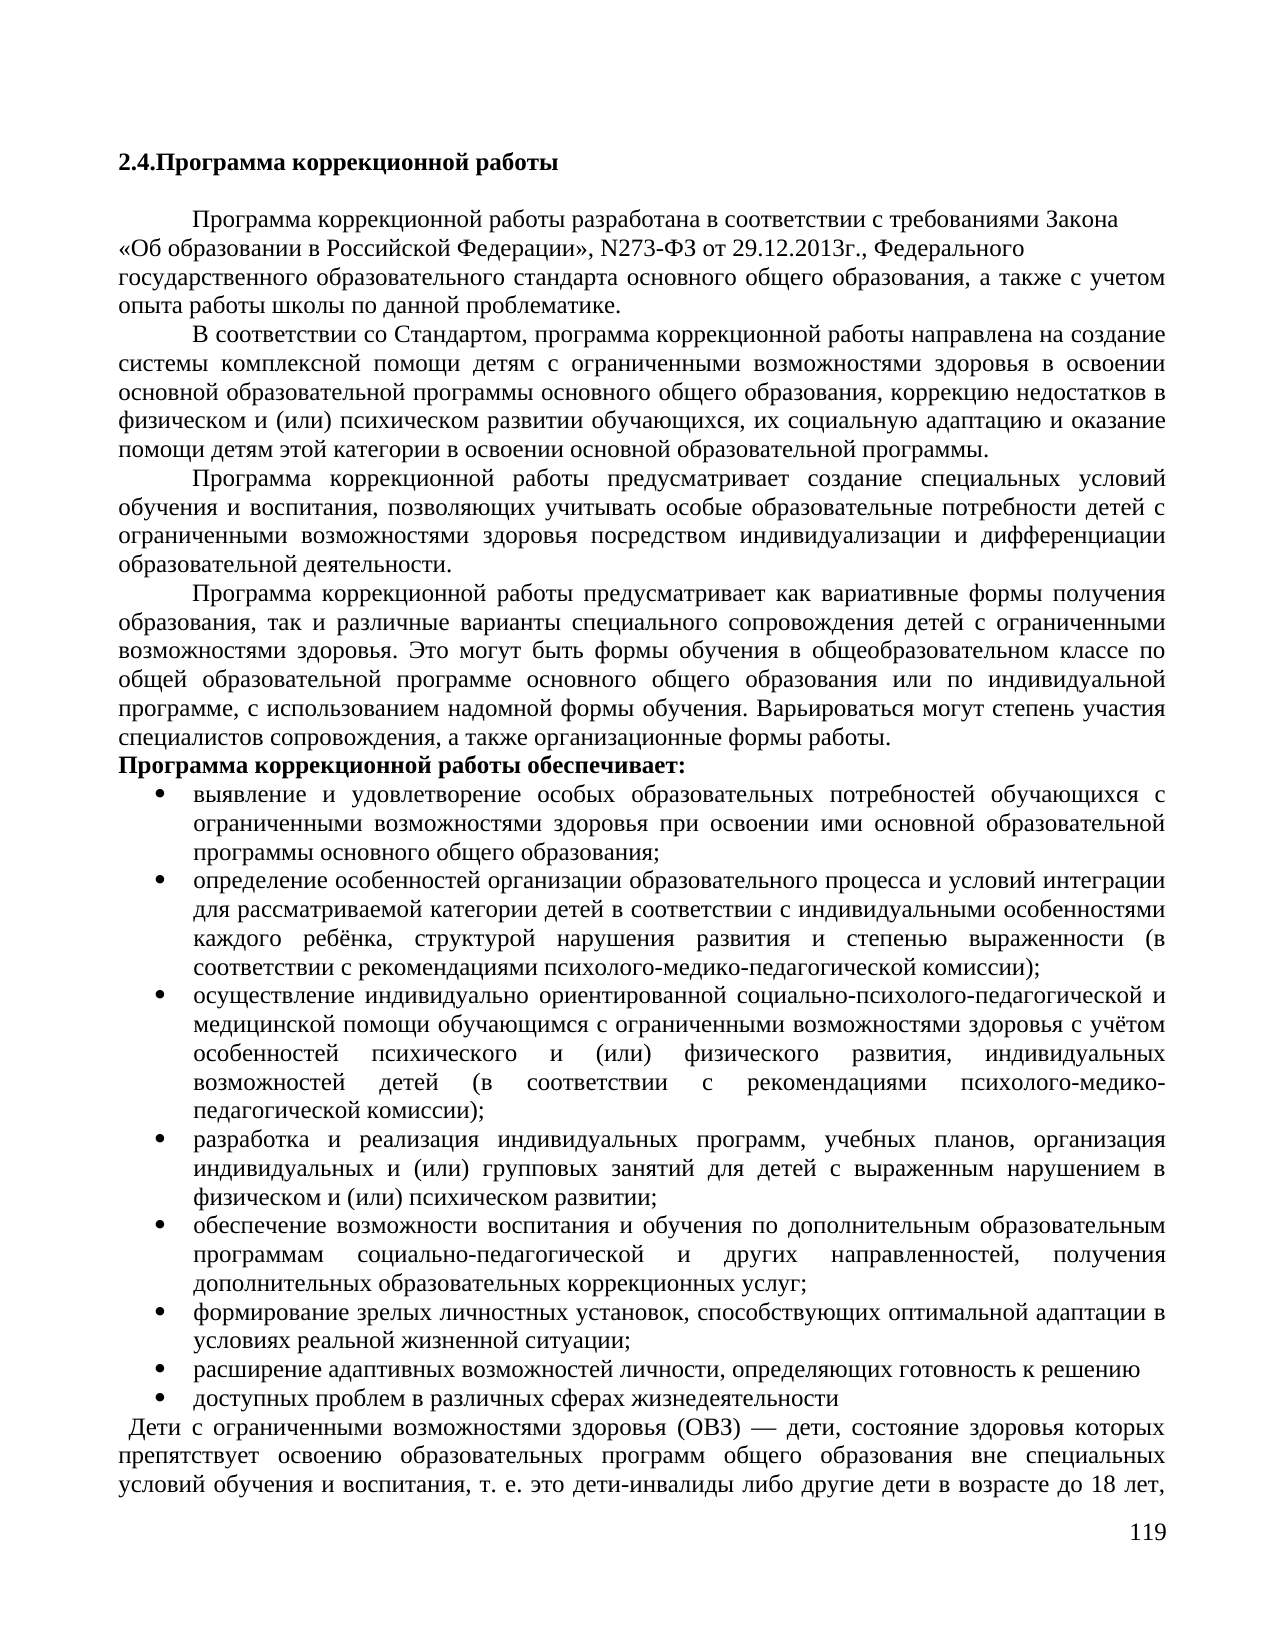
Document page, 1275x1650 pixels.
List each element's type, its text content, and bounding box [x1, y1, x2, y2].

text Программа коррекционной работы обеспечивает: [118, 751, 1167, 779]
text Программа коррекционной работы разработана в соответствии с требованиями Закона [118, 204, 1167, 233]
text В соответствии со Стандартом, программа коррекционной работы направлена на создание системы комплексной помощи детям с ограниченными возможностями здоровья в освоении основной образовательной программы основного общего образования, коррекцию недостатков в физическом и (или) психическом развитии обучающихся, их социальную адаптацию и оказание помощи детям этой категории в освоении основной образовательной программы. [118, 319, 1167, 463]
list выявление и удовлетворение особых образовательных потребностей обучающихся с ограниченными возможностями здоровья при освоении ими основной образовательной программы основного общего образования; [156, 779, 1167, 866]
text Программа коррекционной работы предусматривает создание специальных условий обучения и воспитания, позволяющих учитывать особые образовательные потребности детей с ограниченными возможностями здоровья посредством индивидуализации и дифференциации образовательной деятельности. [118, 463, 1167, 578]
text Программа коррекционной работы предусматривает как вариативные формы получения образования, так и различные варианты специального сопровождения детей с ограниченными возможностями здоровья. Это могут быть формы обучения в общеобразовательном классе по общей образовательной программе основного общего образования или по индивидуальной программе, с использованием надомной формы обучения. Варьироваться могут степень участия специалистов сопровождения, а также организационные формы работы. [118, 578, 1167, 751]
list формирование зрелых личностных установок, способствующих оптимальной адаптации в условиях реальной жизненной ситуации; [156, 1297, 1167, 1354]
list расширение адаптивных возможностей личности, определяющих готовность к решению [156, 1354, 1167, 1383]
list доступных проблем в различных сферах жизнедеятельности [156, 1383, 1167, 1412]
text «Об образовании в Российской Федерации», N273-ФЗ от 29.12.2013г., Федерального [118, 233, 1167, 262]
list разработка и реализация индивидуальных программ, учебных планов, организация индивидуальных и (или) групповых занятий для детей с выраженным нарушением в физическом и (или) психическом развитии; [156, 1124, 1167, 1211]
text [118, 1412, 1167, 1498]
list обеспечение возможности воспитания и обучения по дополнительным образовательным программам социально-педагогической и других направленностей, получения дополнительных образовательных коррекционных услуг; [156, 1211, 1167, 1297]
list определение особенностей организации образовательного процесса и условий интеграции для рассматриваемой категории детей в соответствии с индивидуальными особенностями каждого ребёнка, структурой нарушения развития и степенью выраженности (в соответствии с рекомендациями психолого-медико-педагогической комиссии); [156, 866, 1167, 981]
list осуществление индивидуально ориентированной социально-психолого-педагогической и медицинской помощи обучающимся с ограниченными возможностями здоровья с учётом особенностей психического и (или) физического развития, индивидуальных возможностей детей (в соответствии с рекомендациями психолого-медико- педагогической комиссии); [156, 981, 1167, 1124]
text государственного образовательного стандарта основного общего образования, а также с учетом опыта работы школы по данной проблематике. [118, 262, 1167, 319]
text 2.4.Программа коррекционной работы [118, 147, 1167, 176]
